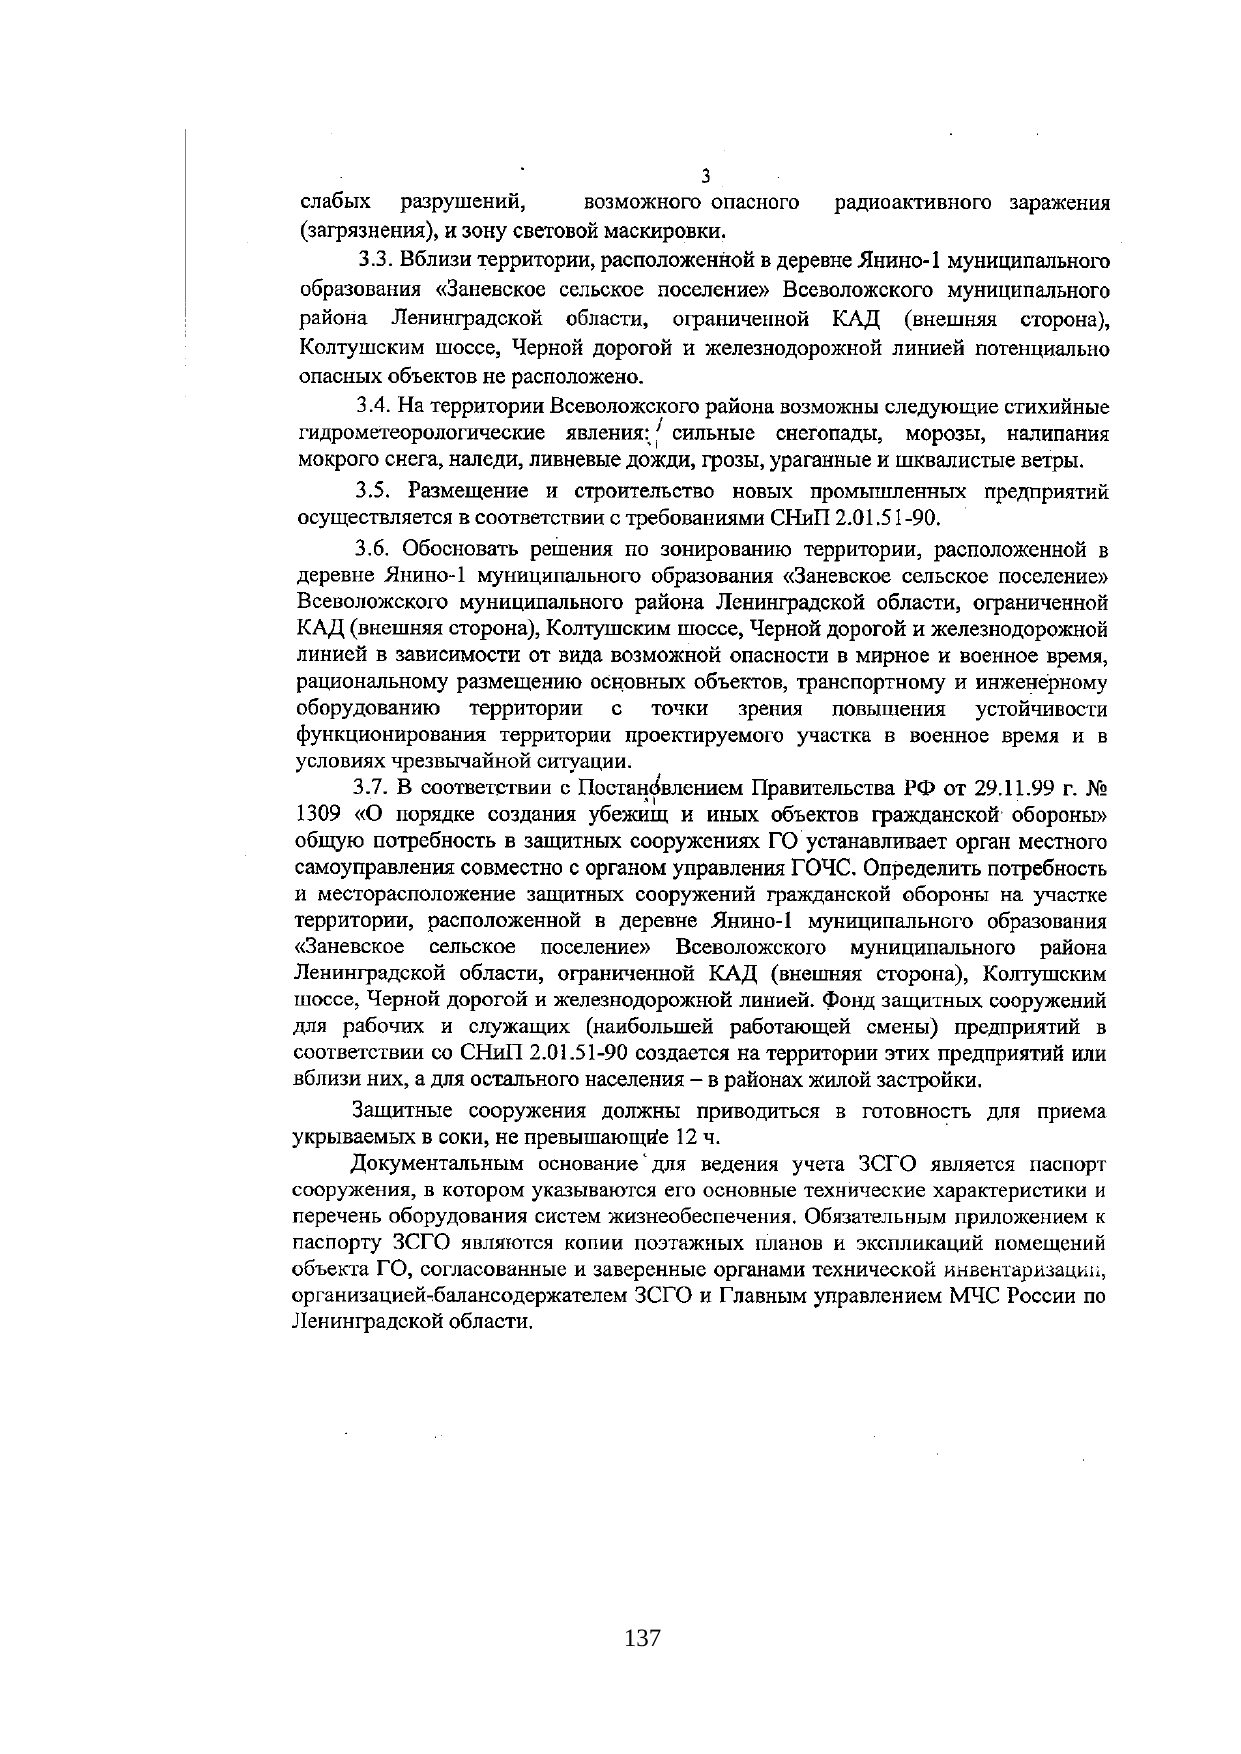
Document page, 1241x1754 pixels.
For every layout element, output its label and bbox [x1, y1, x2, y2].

picture [177, 118, 1152, 1497]
